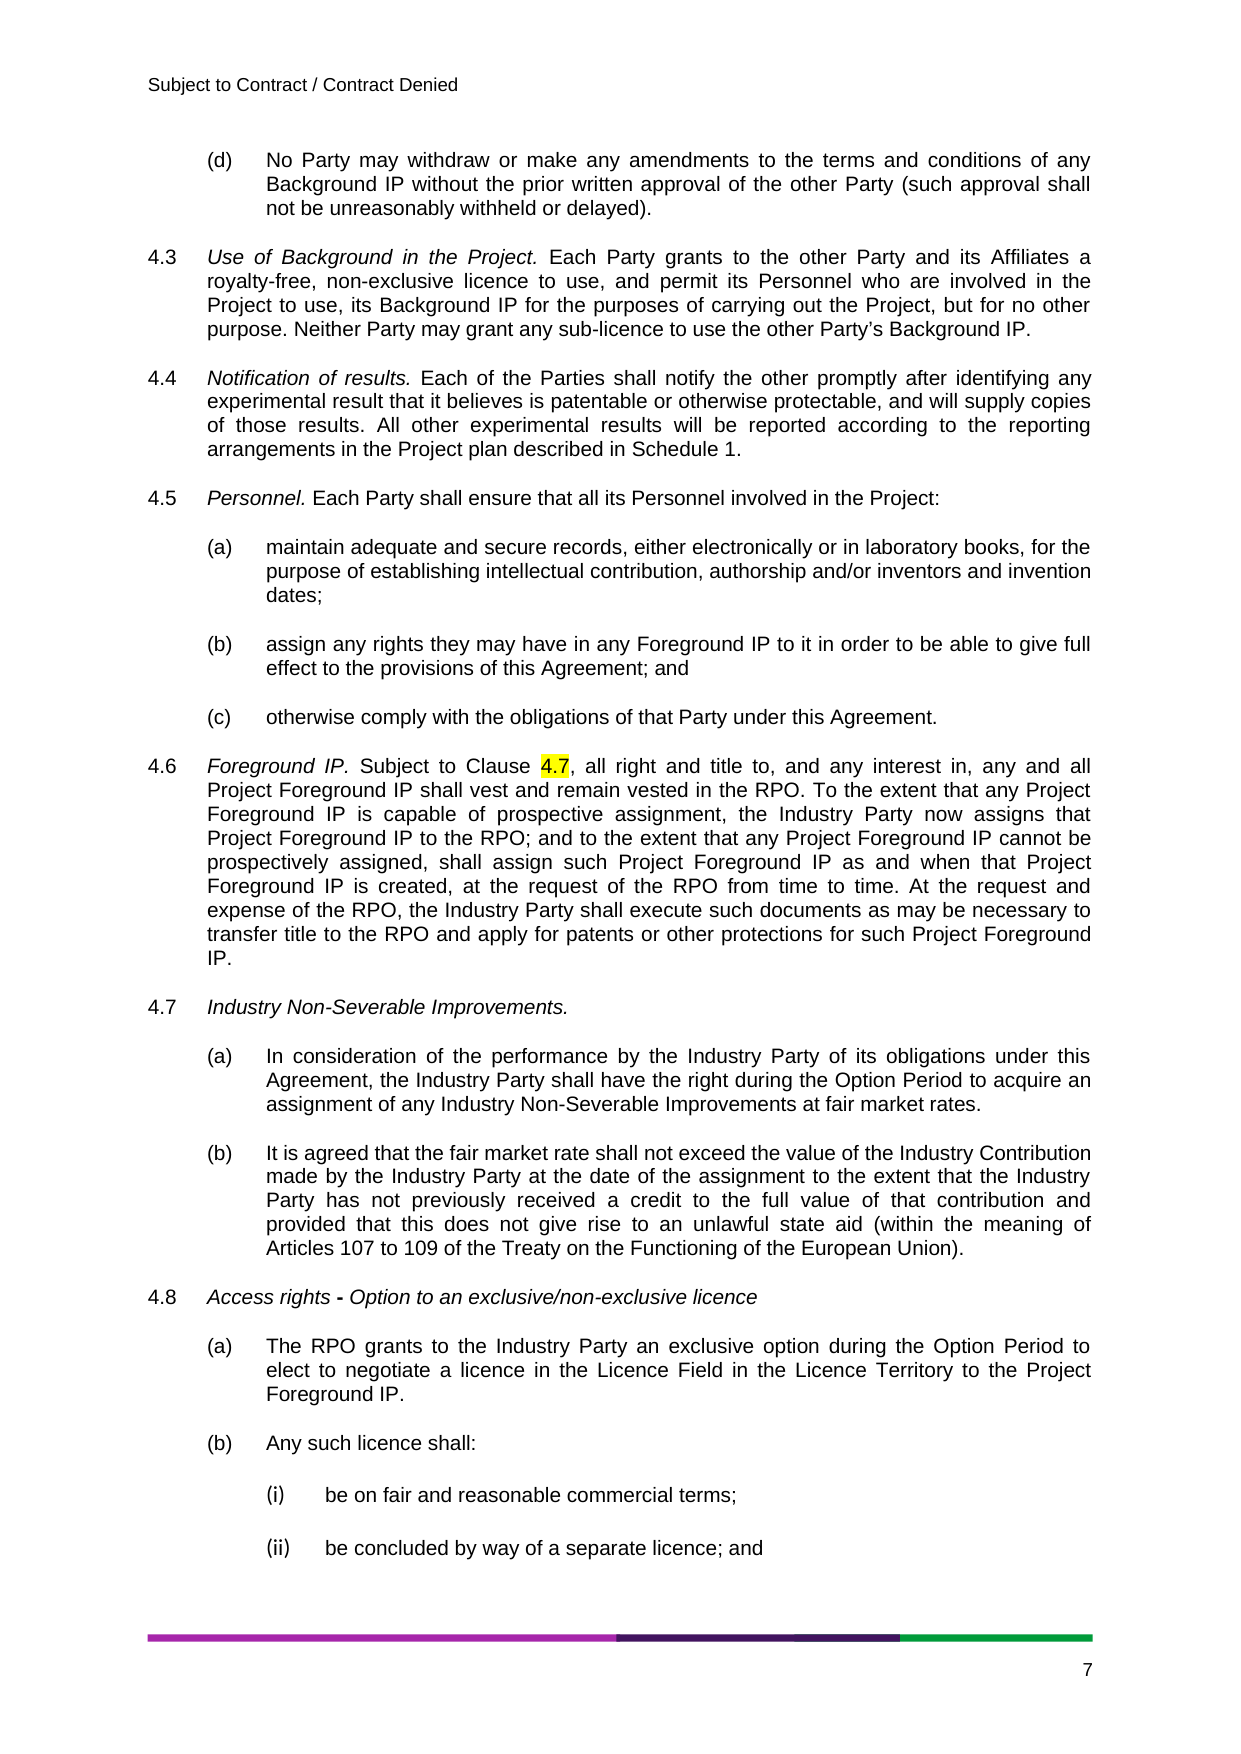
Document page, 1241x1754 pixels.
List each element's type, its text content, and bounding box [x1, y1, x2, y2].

list Industry Non-Severable Improvements. [148, 994, 1092, 1018]
list In consideration of the performance by the Industry Party of its obligations under this Agreement, the Industry Party shall have the right during the Option Period to acquire an assignment of any Industry Non-Severable Improvements at fair market rates. [207, 1043, 1092, 1115]
list No Party may withdraw or make any amendments to the terms and conditions of any Background IP without the prior written approval of the other Party (such approval shall not be unreasonably withheld or delayed). [207, 148, 1092, 219]
list Foreground IP. Subject to Clause 4.7, all right and title to, and any interest in, any and all Project Foreground IP shall vest and remain vested in the RPO. To the extent that any Project Foreground IP is capable of prospective assignment, the Industry Party now assigns that Project Foreground IP to the RPO; and to the extent that any Project Foreground IP cannot be prospectively assigned, shall assign such Project Foreground IP as and when that Project Foreground IP is created, at the request of the RPO from time to time. At the request and expense of the RPO, the Industry Party shall execute such documents as may be necessary to transfer title to the RPO and apply for patents or other protections for such Project Foreground IP. [148, 754, 1092, 969]
list Personnel. Each Party shall ensure that all its Personnel involved in the Project: [148, 486, 1092, 510]
list Access rights - Option to an exclusive/non-exclusive licence [148, 1285, 1092, 1309]
list Notification of results. Each of the Parties shall notify the other promptly after identifying any experimental result that it believes is patentable or otherwise protectable, and will supply copies of those results. All other experimental results will be reported according to the reporting arrangements in the Project plan described in Schedule 1. [148, 365, 1092, 461]
list Any such licence shall: [207, 1431, 1092, 1455]
list Use of Background in the Project. Each Party grants to the other Party and its Affiliates a royalty-free, non-exclusive licence to use, and permit its Personnel who are involved in the Project to use, its Background IP for the purposes of carrying out the Project, but for no other purpose. Neither Party may grant any sub-licence to use the other Party’s Background IP. [148, 244, 1092, 340]
list be on fair and reasonable commercial terms; [266, 1480, 1092, 1508]
list The RPO grants to the Industry Party an exclusive option during the Option Period to elect to negotiate a licence in the Licence Field in the Licence Territory to the Project Foreground IP. [207, 1334, 1092, 1406]
list be concluded by way of a separate licence; and [266, 1533, 1092, 1561]
list maintain adequate and secure records, either electronically or in laboratory books, for the purpose of establishing intellectual contribution, authorship and/or inventors and invention dates; [207, 535, 1092, 607]
list otherwise comply with the obligations of that Party under this Agreement. [207, 705, 1092, 729]
list assign any rights they may have in any Foreground IP to it in order to be able to give full effect to the provisions of this Agreement; and [207, 632, 1092, 680]
list It is agreed that the fair market rate shall not exceed the value of the Industry Contribution made by the Industry Party at the date of the assignment to the extent that the Industry Party has not previously received a credit to the full value of that contribution and provided that this does not give rise to an unlawful state aid (within the meaning of Articles 107 to 109 of the Treaty on the Functioning of the European Union). [207, 1140, 1092, 1260]
